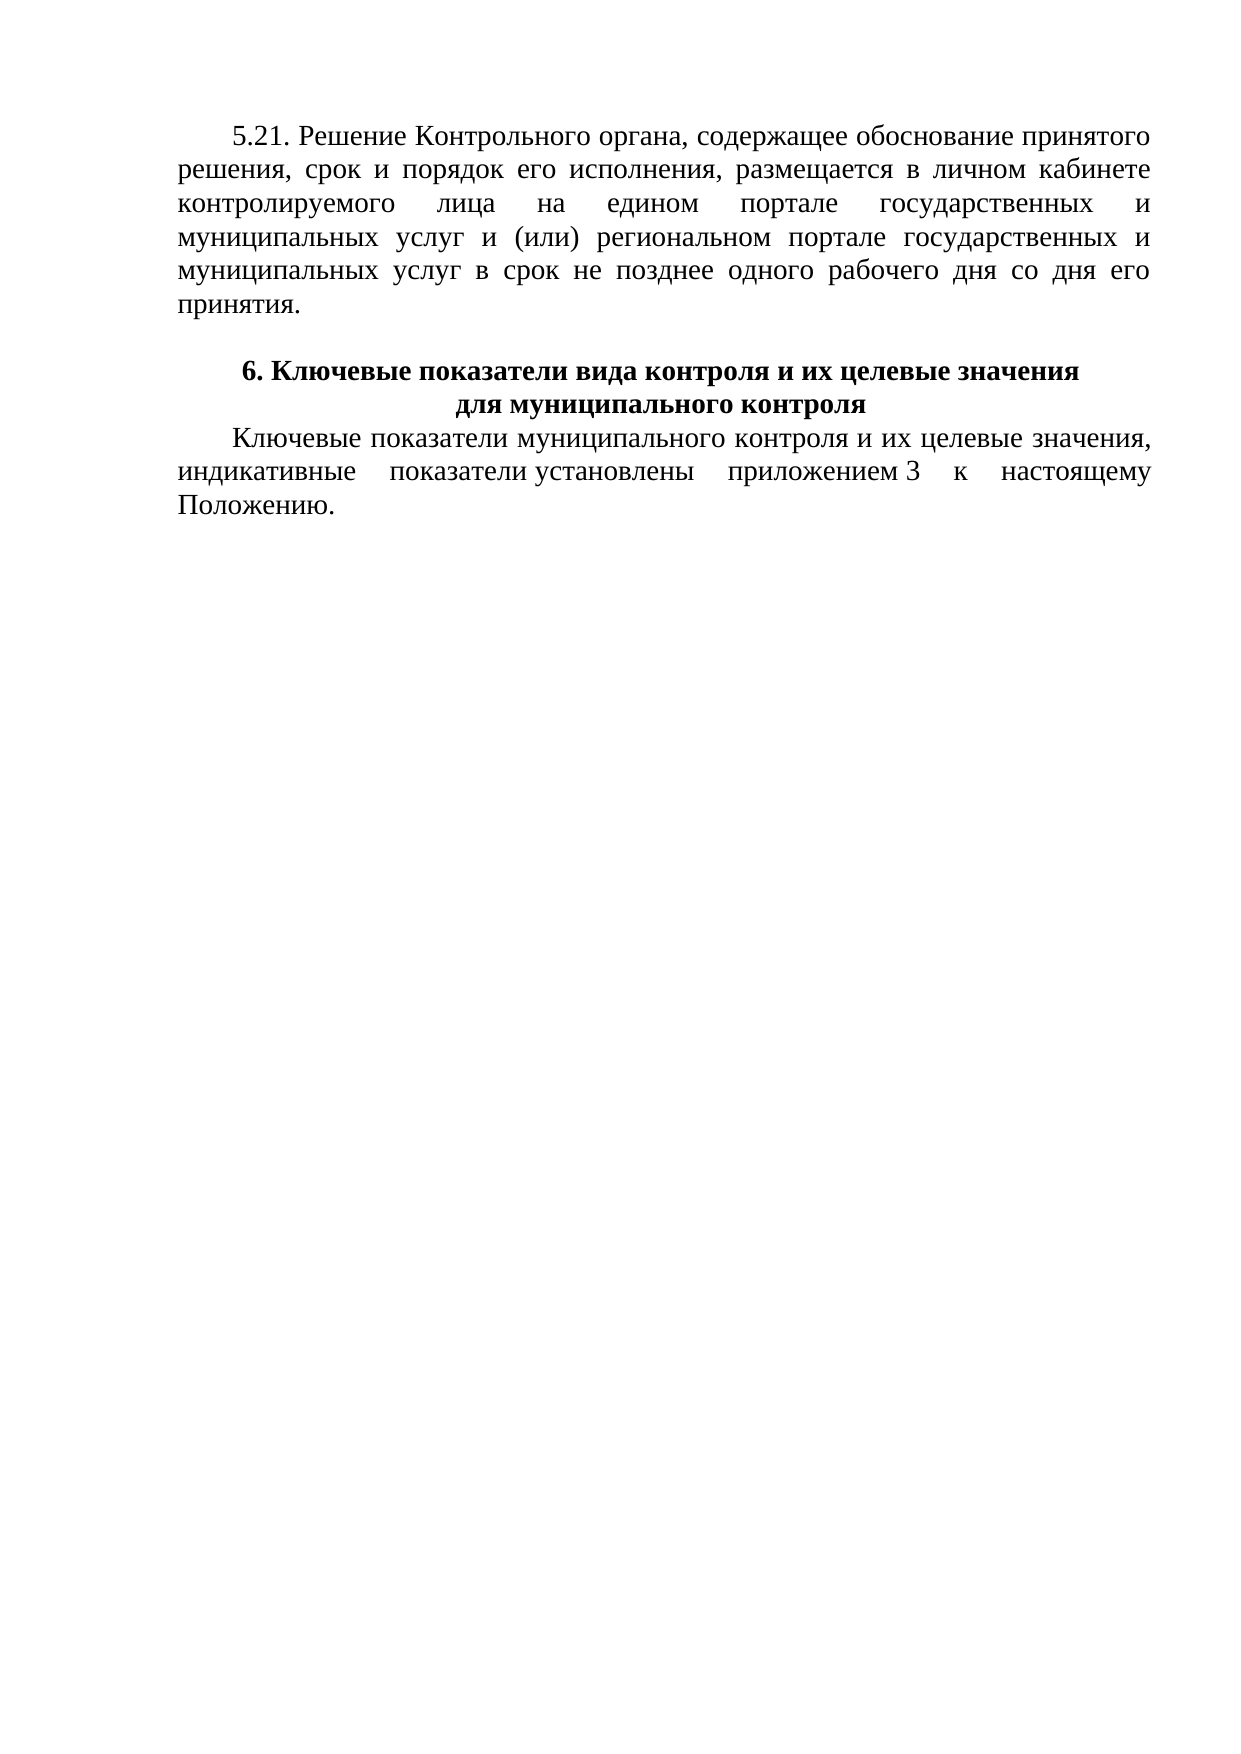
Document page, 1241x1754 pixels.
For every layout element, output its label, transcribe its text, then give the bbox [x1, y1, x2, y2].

text Ключевые показатели муниципального контроля и их целевые значения, индикативные показатели установлены приложением 3 к настоящему Положению. [177, 420, 1152, 521]
text 5.21. Решение Контрольного органа, содержащее обоснование принятого решения, срок и порядок его исполнения, размещается в личном кабинете контролируемого лица на едином портале государственных и муниципальных услуг и (или) региональном портале государственных и муниципальных услуг в срок не позднее одного рабочего дня со дня его принятия. [177, 118, 1152, 319]
text для муниципального контроля [177, 386, 1152, 420]
text 6. Ключевые показатели вида контроля и их целевые значения [177, 353, 1152, 386]
